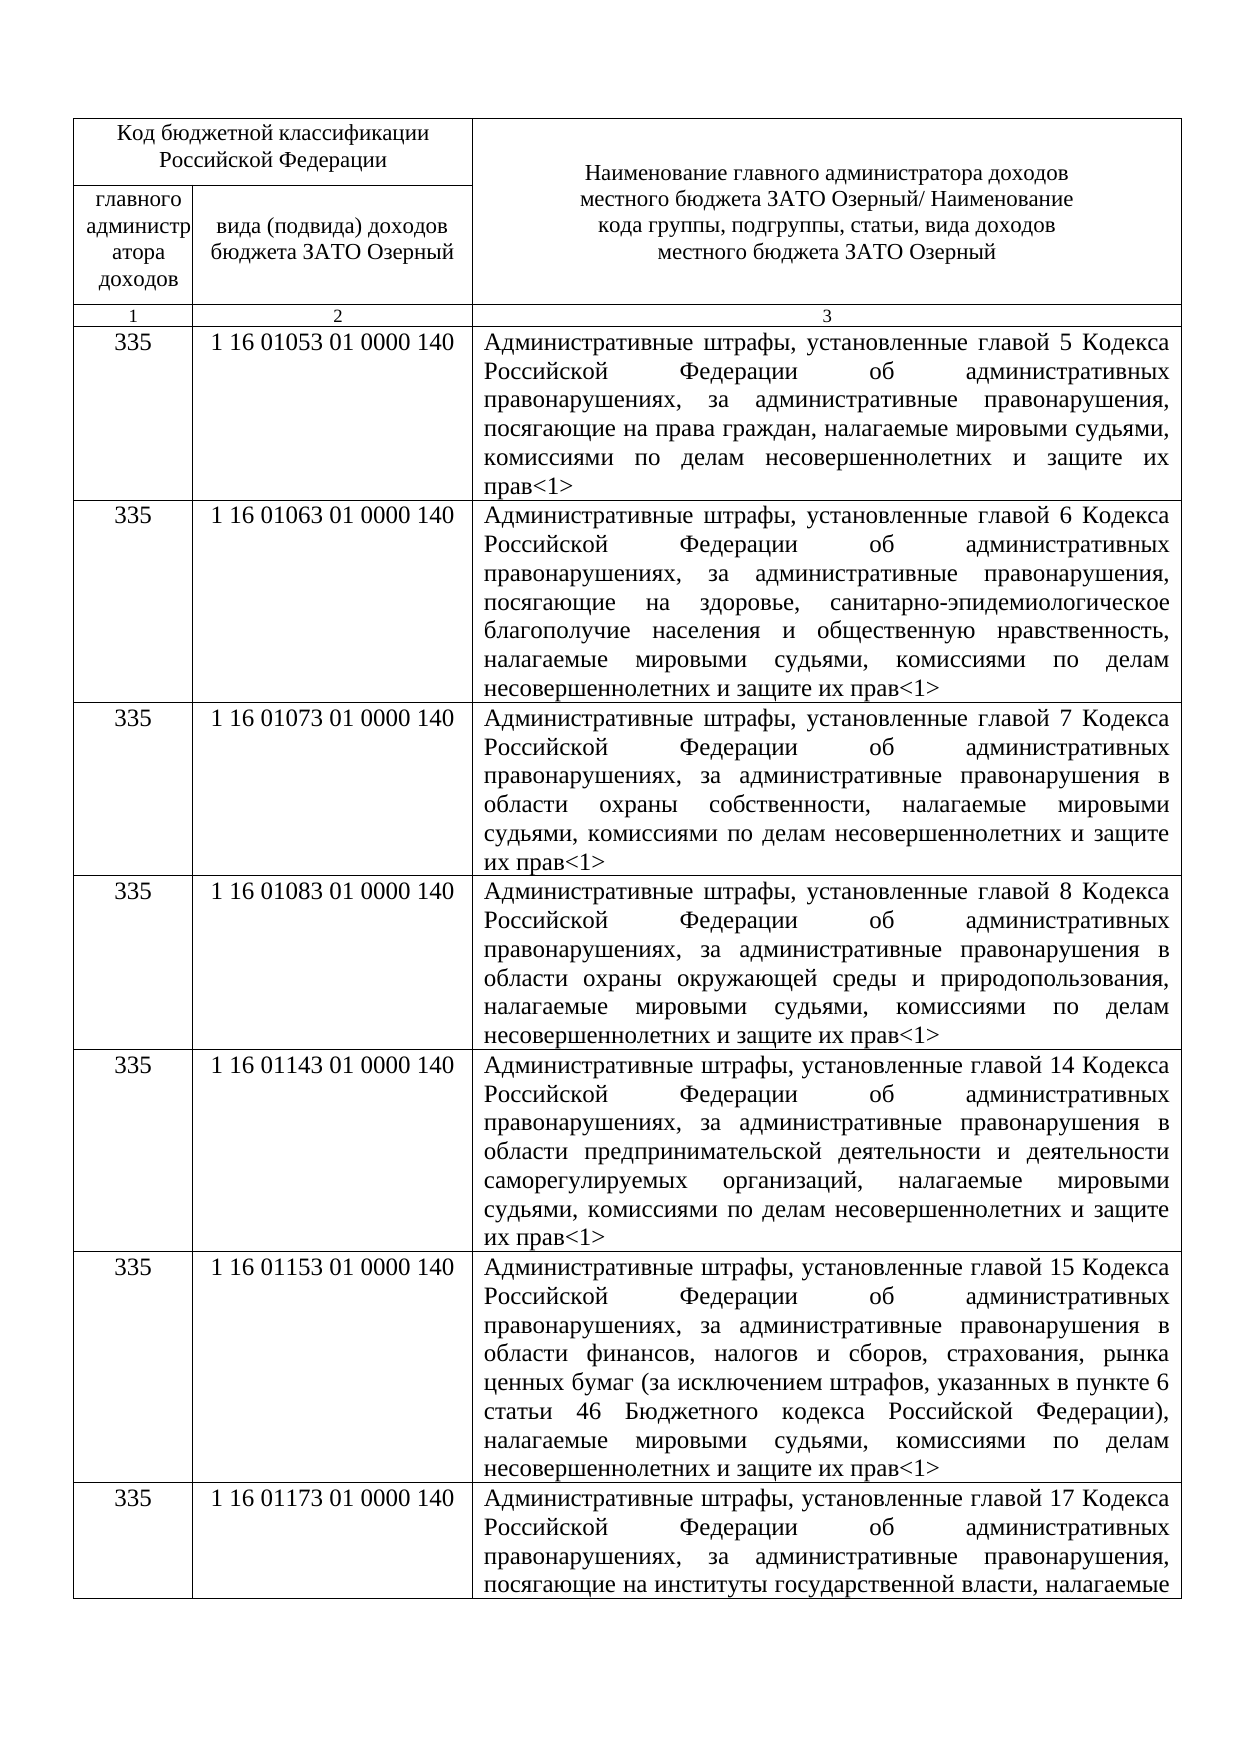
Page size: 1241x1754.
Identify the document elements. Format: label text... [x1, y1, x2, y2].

table_header Наименование главного администратора доходов местного бюджета ЗАТО Озерный/ Наименование кода группы, подгруппы, статьи, вида доходов местного бюджета ЗАТО Озерный [473, 119, 1181, 303]
table_cell 1 16 01143 01 0000 140 [193, 1050, 472, 1251]
table_cell Административные штрафы, установленные главой 15 Кодекса Российской Федерации об административных правонарушениях, за административные правонарушения в области финансов, налогов и сборов, страхования, рынка ценных бумаг (за исключением штрафов, указанных в пункте 6 статьи 46 Бюджетного кодекса Российской Федерации), налагаемые мировыми судьями, комиссиями по делам несовершеннолетних и защите их прав<1> [473, 1252, 1181, 1482]
table_cell 335 [74, 501, 192, 702]
table_cell 1 16 01083 01 0000 140 [193, 876, 472, 1049]
table_cell вида (подвида) доходов бюджета ЗАТО Озерный [193, 186, 472, 303]
table_cell 1 16 01053 01 0000 140 [193, 327, 472, 499]
table_cell 3 [473, 305, 1181, 326]
table_cell Административные штрафы, установленные главой 8 Кодекса Российской Федерации об административных правонарушениях, за административные правонарушения в области охраны окружающей среды и природопользования, налагаемые мировыми судьями, комиссиями по делам несовершеннолетних и защите их прав<1> [473, 876, 1181, 1049]
table_cell 335 [74, 327, 192, 499]
table_cell 1 16 01063 01 0000 140 [193, 501, 472, 702]
table_cell 1 16 01073 01 0000 140 [193, 703, 472, 875]
table_cell Административные штрафы, установленные главой 7 Кодекса Российской Федерации об административных правонарушениях, за административные правонарушения в области охраны собственности, налагаемые мировыми судьями, комиссиями по делам несовершеннолетних и защите их прав<1> [473, 703, 1181, 875]
table_cell 335 [74, 703, 192, 875]
table_cell Административные штрафы, установленные главой 6 Кодекса Российской Федерации об административных правонарушениях, за административные правонарушения, посягающие на здоровье, санитарно-эпидемиологическое благополучие населения и общественную нравственность, налагаемые мировыми судьями, комиссиями по делам несовершеннолетних и защите их прав<1> [473, 501, 1181, 702]
table_cell 335 [74, 1252, 192, 1482]
table_cell 335 [74, 876, 192, 1049]
table_header Код бюджетной классификации Российской Федерации [74, 119, 472, 184]
table_cell 1 16 01153 01 0000 140 [193, 1252, 472, 1482]
table_cell 2 [193, 305, 472, 326]
table_cell 1 [74, 305, 192, 326]
table_cell главного администратора доходов [74, 186, 192, 303]
table_cell Административные штрафы, установленные главой 5 Кодекса Российской Федерации об административных правонарушениях, за административные правонарушения, посягающие на права граждан, налагаемые мировыми судьями, комиссиями по делам несовершеннолетних и защите их прав<1> [473, 327, 1181, 499]
table_cell 335 [74, 1050, 192, 1251]
table_cell Административные штрафы, установленные главой 14 Кодекса Российской Федерации об административных правонарушениях, за административные правонарушения в области предпринимательской деятельности и деятельности саморегулируемых организаций, налагаемые мировыми судьями, комиссиями по делам несовершеннолетних и защите их прав<1> [473, 1050, 1181, 1251]
table_cell 1 16 01173 01 0000 140 [193, 1483, 472, 1598]
table_cell 335 [74, 1483, 192, 1598]
